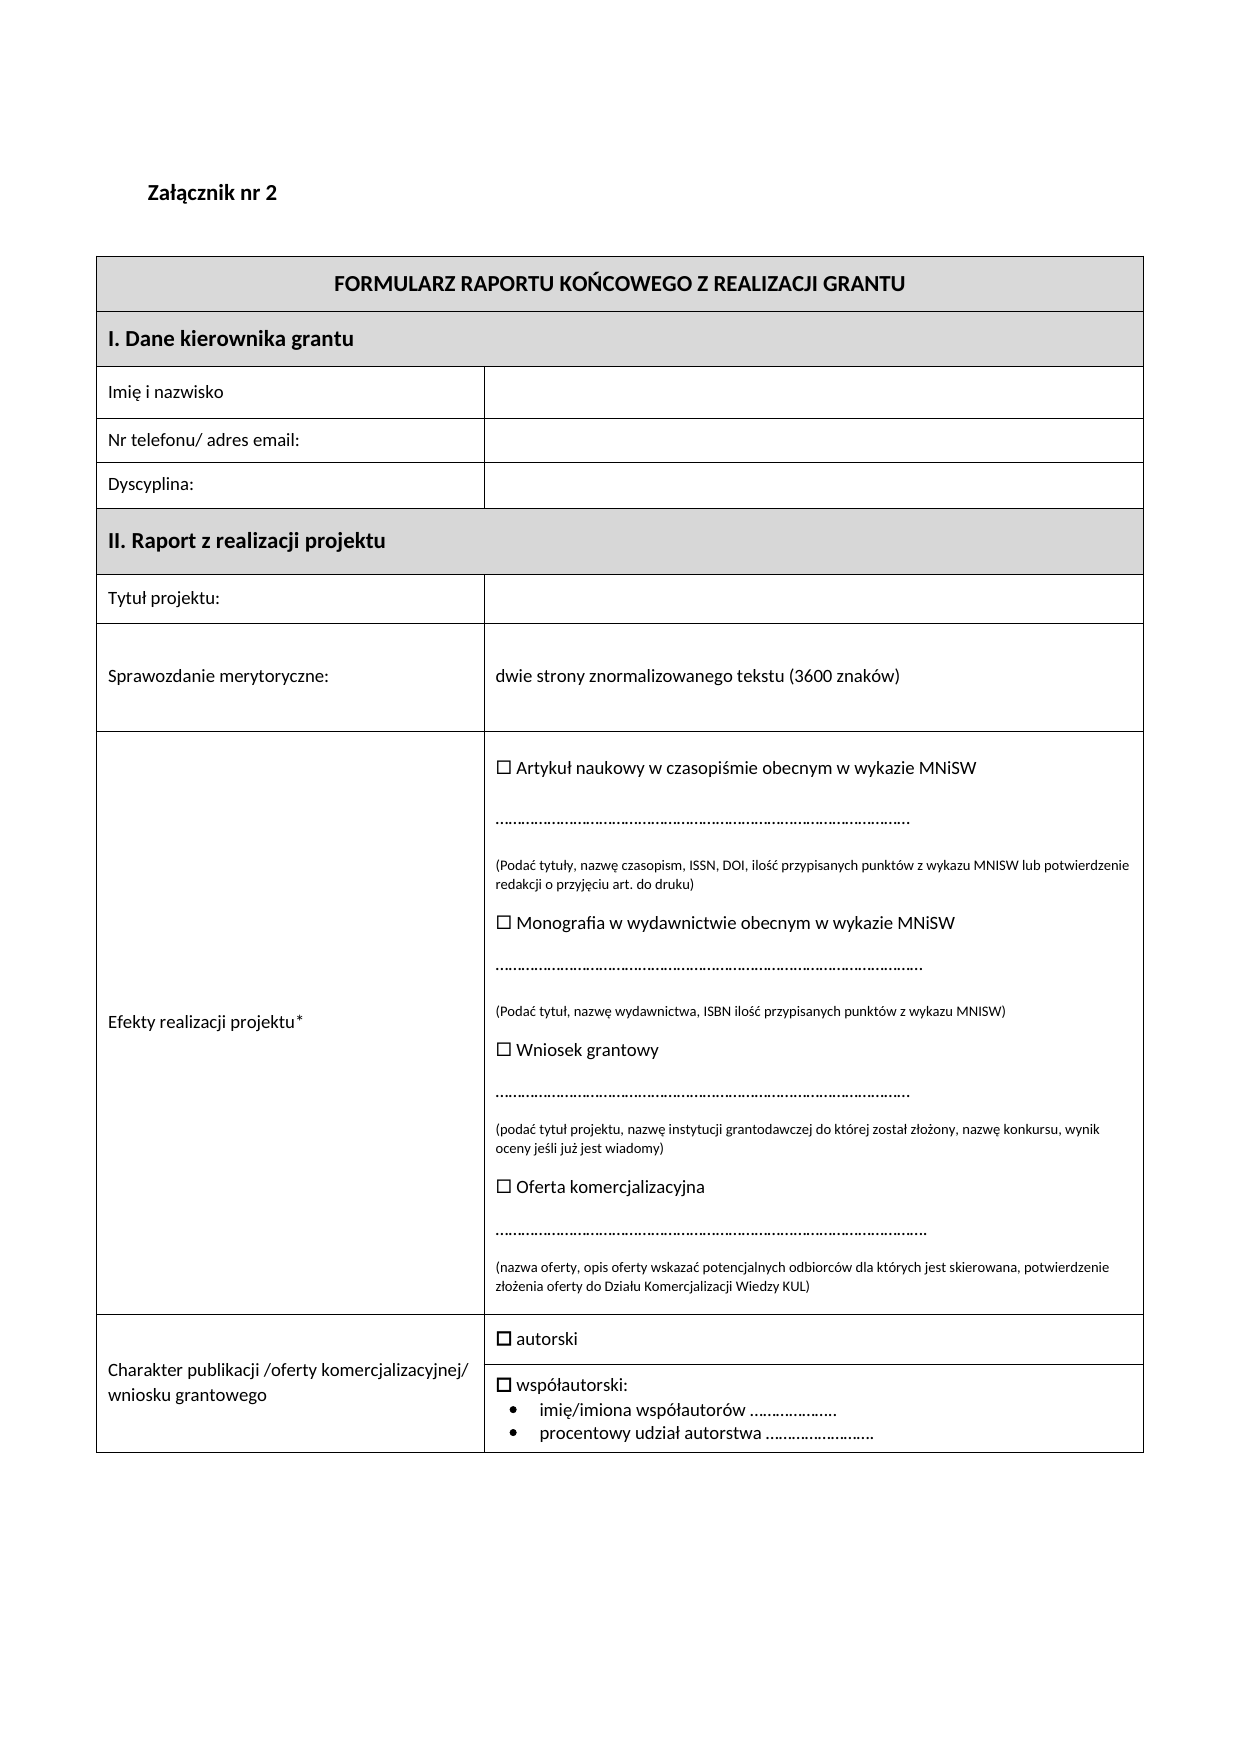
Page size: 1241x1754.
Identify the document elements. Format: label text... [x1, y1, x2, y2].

table_cell Imię i nazwisko [97, 367, 484, 418]
table_header FORMULARZ RAPORTU KOŃCOWEGO Z REALIZACJI GRANTU [97, 257, 1143, 311]
table_cell autorski [485, 1315, 1143, 1364]
table_cell I. Dane kierownika grantu [97, 312, 1143, 366]
table_cell [485, 419, 1143, 462]
table_cell [485, 463, 1143, 508]
table_cell Tytuł projektu: [97, 575, 484, 623]
table_cell [485, 575, 1143, 623]
table_cell Charakter publikacji /oferty komercjalizacyjnej/ wniosku grantowego [97, 1315, 484, 1452]
table_cell [485, 367, 1143, 418]
table_cell Efekty realizacji projektu* [97, 732, 484, 1314]
table_cell Sprawozdanie merytoryczne: [97, 624, 484, 731]
table_cell Dyscyplina: [97, 463, 484, 508]
table_cell Nr telefonu/ adres email: [97, 419, 484, 462]
table_cell współautorski: imię/imiona współautorów ……………….. procentowy udział autorstwa ……………………. [485, 1365, 1143, 1452]
table_cell Artykuł naukowy w czasopiśmie obecnym w wykazie MNiSW …………………………………………………………………………………… (Podać tytuły, nazwę czasopism, ISSN, DOI, ilość przypisanych punktów z wykazu MNISW lub potwierdzenie redakcji o przyjęciu art. do druku) Monografia w wydawnictwie obecnym w wykazie MNiSW ……………………………………………………………………………………… (Podać tytuł, nazwę wydawnictwa, ISBN ilość przypisanych punktów z wykazu MNISW) Wniosek grantowy …………………………………………………………………………………… (podać tytuł projektu, nazwę instytucji grantodawczej do której został złożony, nazwę konkursu, wynik oceny jeśli już jest wiadomy) Oferta komercjalizacyjna ………………………………………………………………………………………. (nazwa oferty, opis oferty wskazać potencjalnych odbiorców dla których jest skierowana, potwierdzenie złożenia oferty do Działu Komercjalizacji Wiedzy KUL) [485, 732, 1143, 1314]
text Załącznik nr 2 [148, 178, 1093, 207]
table_cell dwie strony znormalizowanego tekstu (3600 znaków) [485, 624, 1143, 731]
table_cell II. Raport z realizacji projektu [97, 509, 1143, 574]
